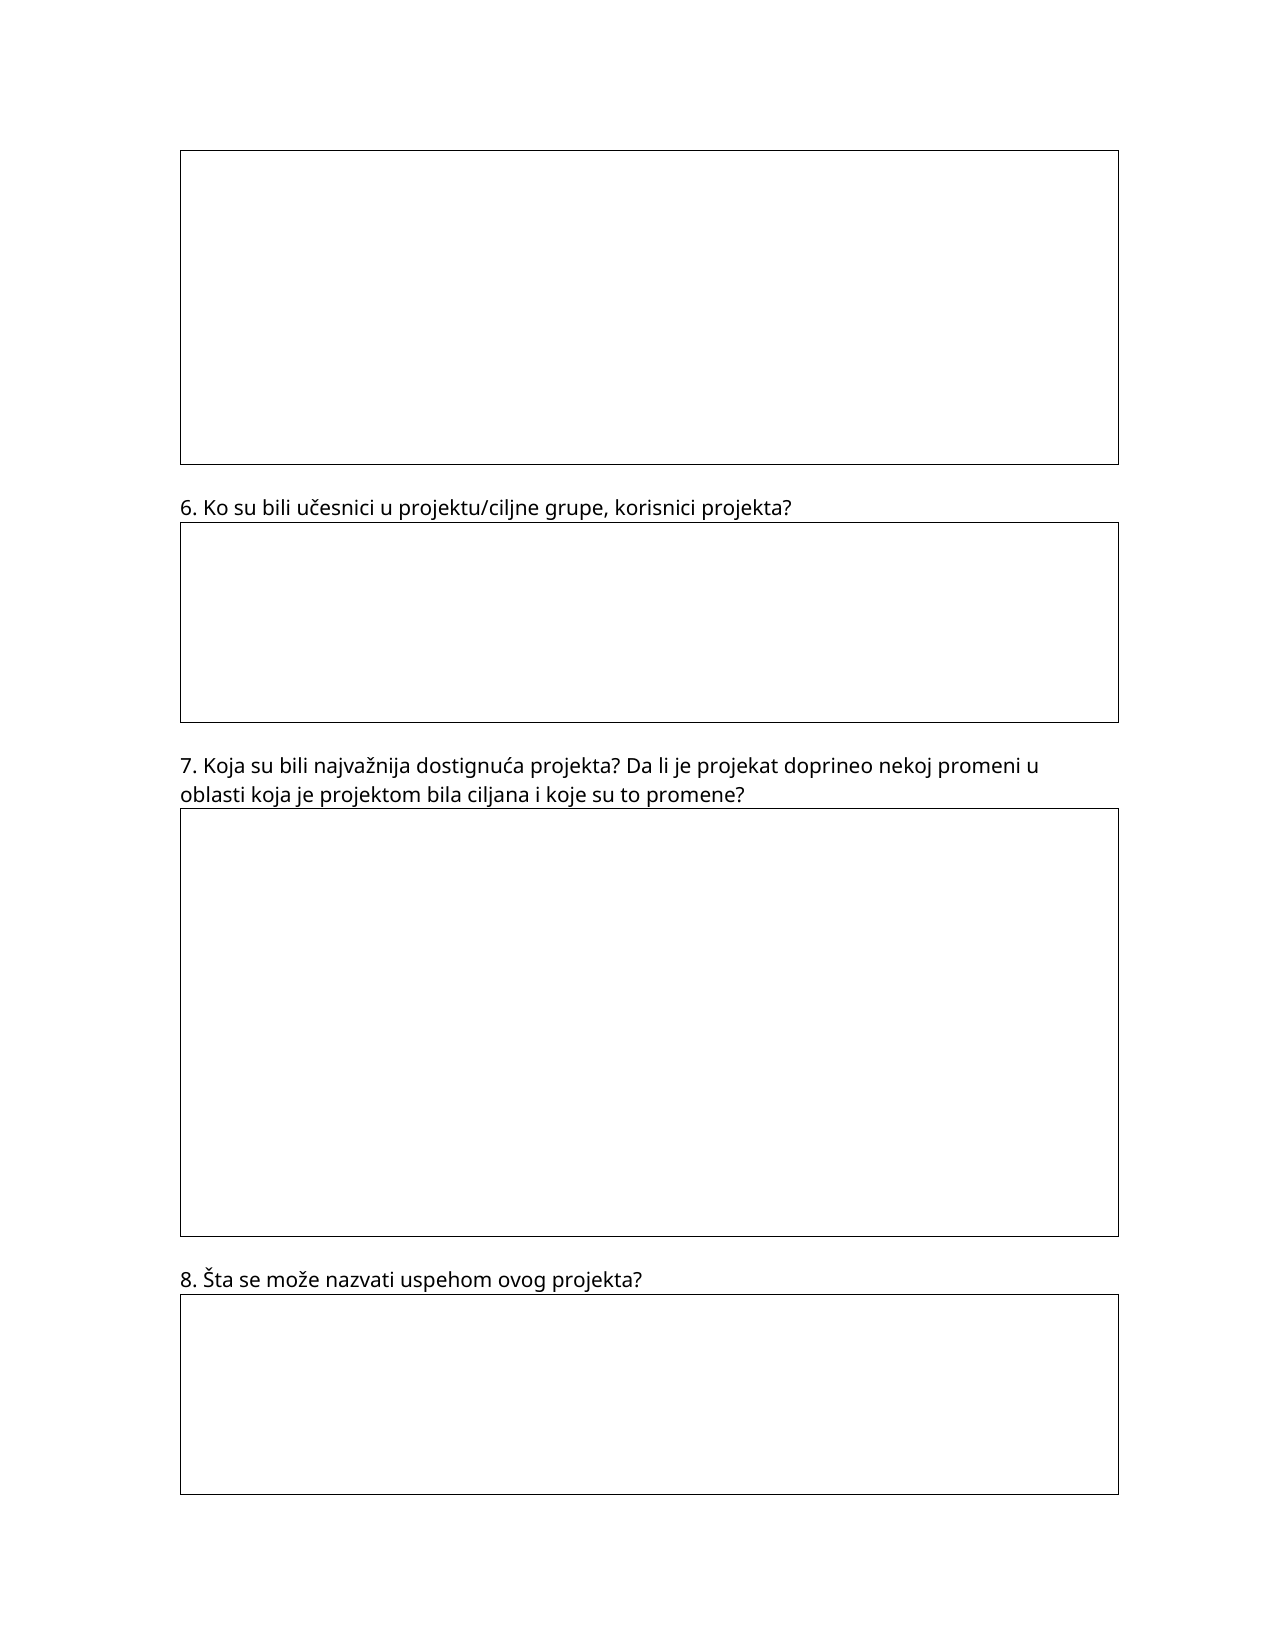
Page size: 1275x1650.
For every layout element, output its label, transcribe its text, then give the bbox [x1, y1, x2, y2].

text 6. Ko su bili učesnici u projektu/ciljne grupe, korisnici projekta? [180, 493, 1095, 522]
table_header [181, 1295, 1118, 1494]
table_header [181, 523, 1118, 722]
table_header [181, 151, 1118, 464]
table_header [181, 809, 1118, 1236]
text 8. Šta se može nazvati uspehom ovog projekta? [180, 1265, 1095, 1294]
text 7. Koja su bili najvažnija dostignuća projekta? Da li je projekat doprineo nekoj promeni u oblasti koja je projektom bila ciljana i koje su to promene? [180, 751, 1095, 808]
